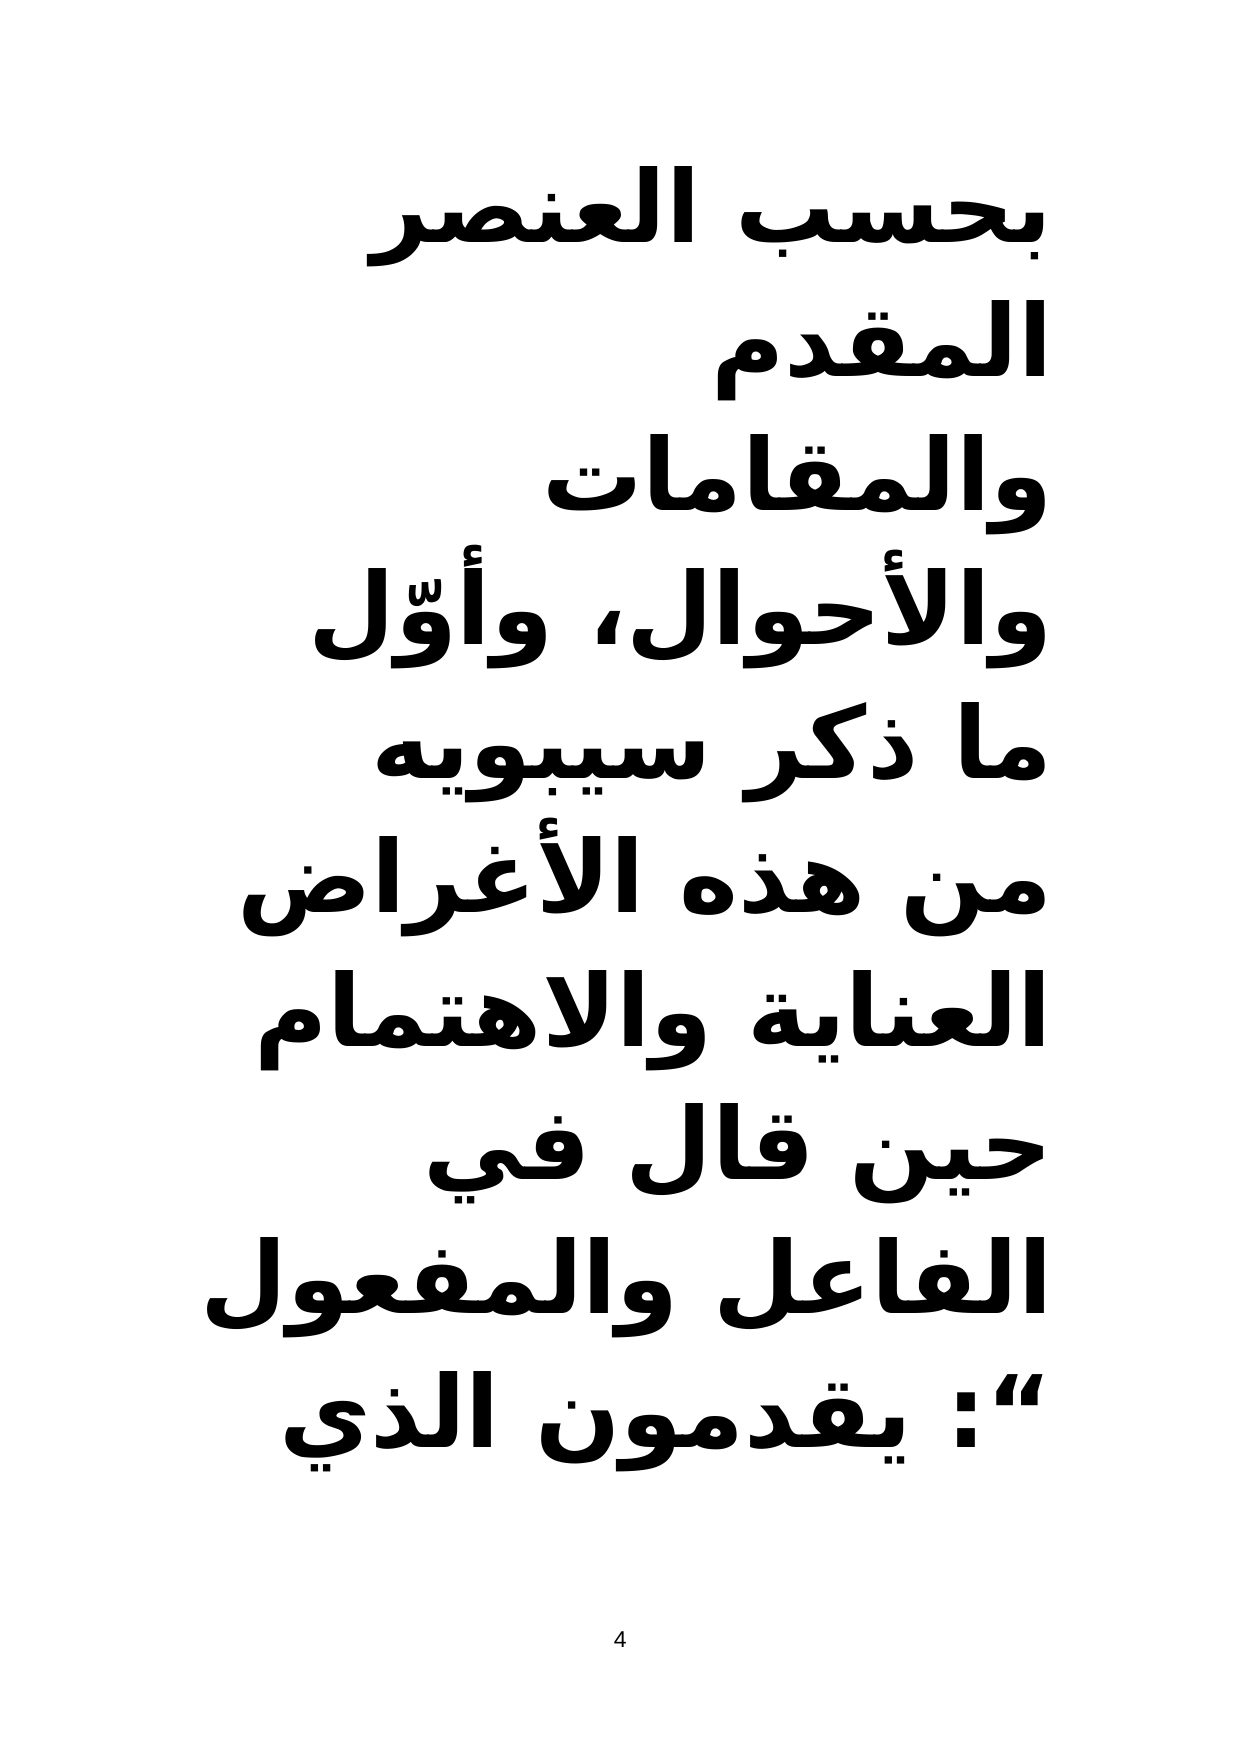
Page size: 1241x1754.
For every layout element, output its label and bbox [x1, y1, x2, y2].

text [187, 150, 1053, 1471]
